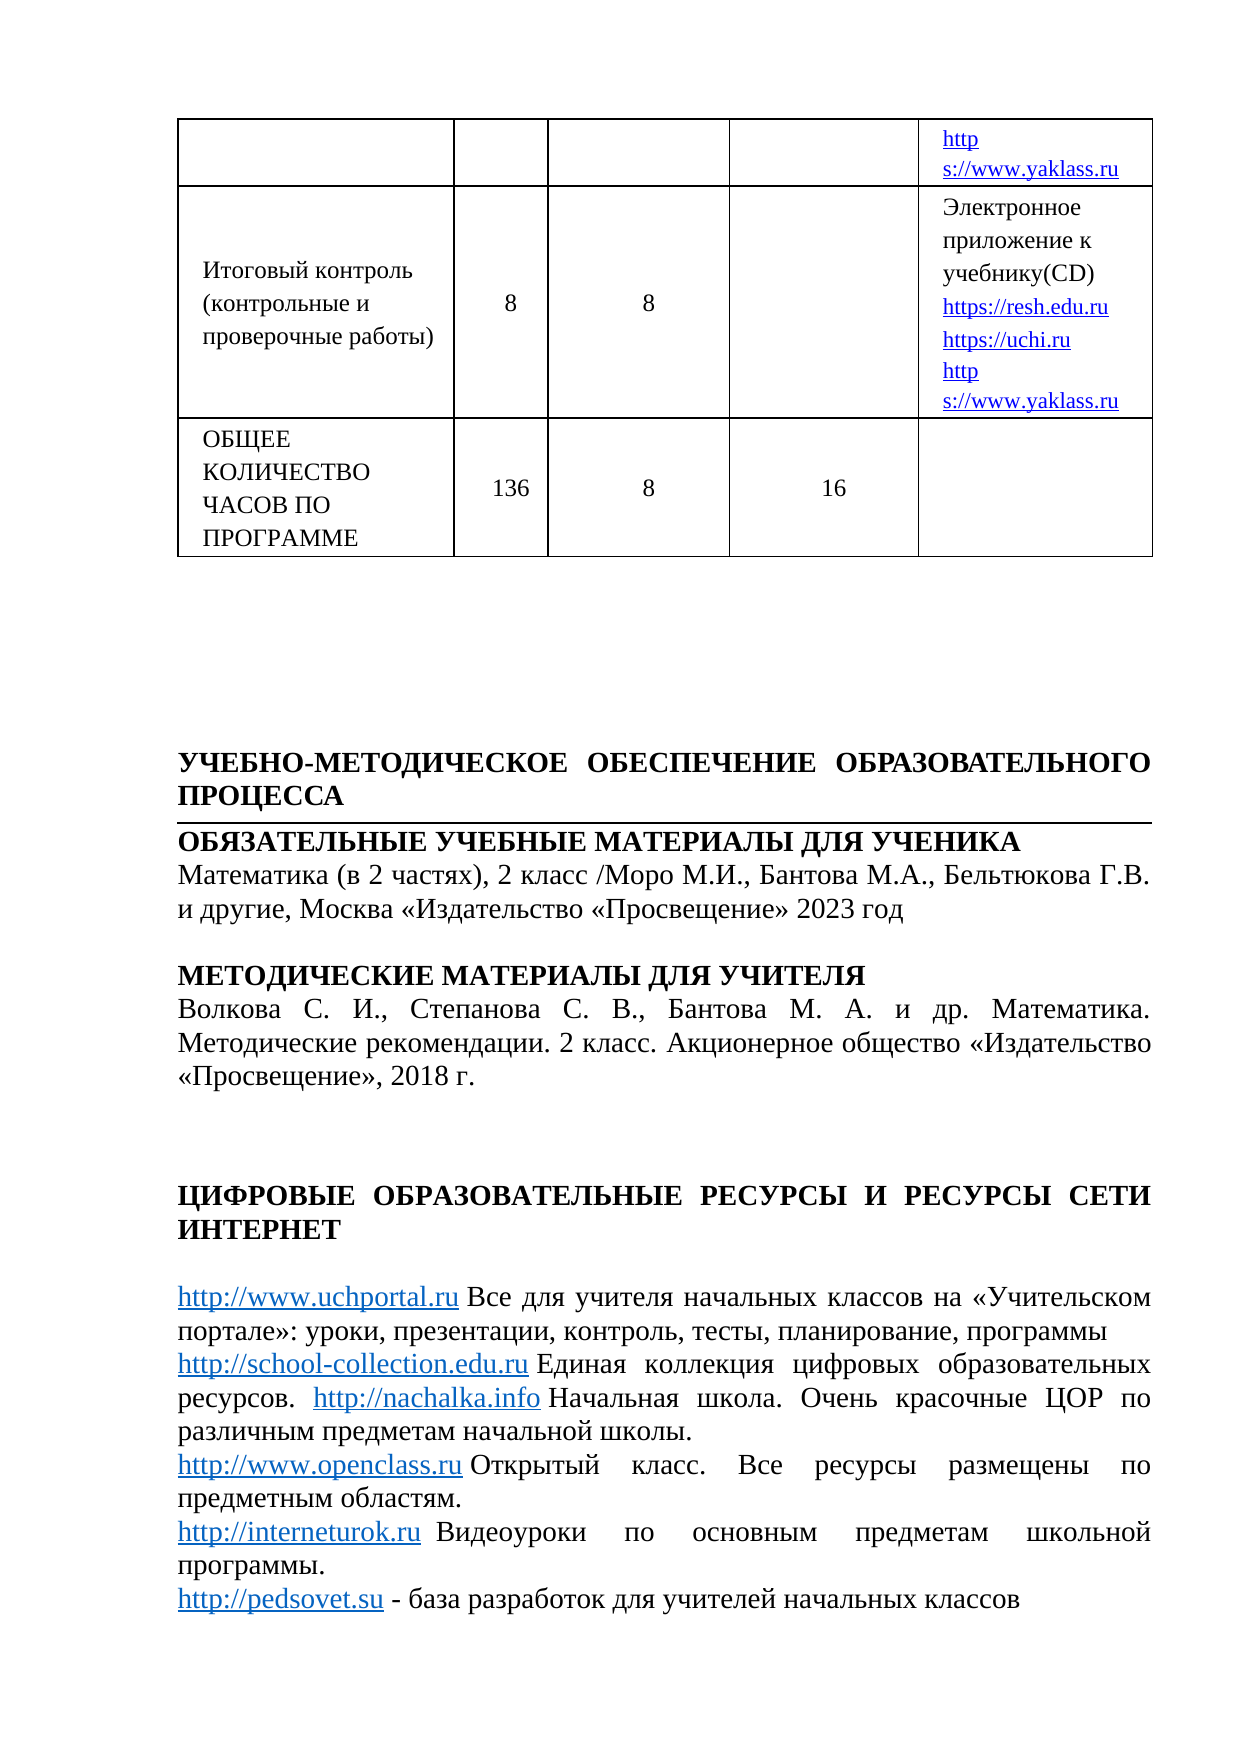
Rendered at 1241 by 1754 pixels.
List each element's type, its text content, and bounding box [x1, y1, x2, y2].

text http://interneturok.ru Видеоуроки по основным предметам школьной программы. [177, 1514, 1152, 1581]
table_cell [179, 120, 453, 185]
table_cell [549, 120, 729, 185]
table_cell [919, 187, 1152, 417]
table_cell Итоговый контроль (контрольные и проверочные работы) [179, 187, 453, 417]
text http://school-collection.edu.ru Единая коллекция цифровых образовательных ресурсов. http://nachalka.info Начальная школа. Очень красочные ЦОР по различным предметам начальной школы. [177, 1346, 1152, 1447]
text УЧЕБНО-МЕТОДИЧЕСКОЕ ОБЕСПЕЧЕНИЕ ОБРАЗОВАТЕЛЬНОГО ПРОЦЕССА [177, 745, 1152, 822]
table_cell 16 [730, 419, 918, 556]
table_cell 8 [549, 187, 729, 417]
table_cell [919, 419, 1152, 556]
table_cell ОБЩЕЕ КОЛИЧЕСТВО ЧАСОВ ПО ПРОГРАММЕ [179, 419, 453, 556]
text http://www.uchportal.ru Все для учителя начальных классов на «Учительском портале»: уроки, презентации, контроль, тесты, планирование, программы [177, 1279, 1152, 1346]
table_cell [919, 120, 1152, 185]
table_cell 9 [455, 120, 547, 185]
text ЦИФРОВЫЕ ОБРАЗОВАТЕЛЬНЫЕ РЕСУРСЫ И РЕСУРСЫ СЕТИ ИНТЕРНЕТ [177, 1178, 1152, 1246]
text ОБЯЗАТЕЛЬНЫЕ УЧЕБНЫЕ МАТЕРИАЛЫ ДЛЯ УЧЕНИКА [177, 824, 1152, 857]
text Математика (в 2 частях), 2 класс /Моро М.И., Бантова М.А., Бельтюкова Г.В. и другие, Москва «Издательство «Просвещение» 2023 год [177, 857, 1152, 924]
table_cell [730, 120, 918, 185]
text http://pedsovet.su - база разработок для учителей начальных классов [177, 1581, 1152, 1614]
table_cell 136 [455, 419, 547, 556]
table_cell 8 [455, 187, 547, 417]
table_cell 8 [549, 419, 729, 556]
text Волкова С. И., Степанова С. В., Бантова М. А. и др. Математика. Методические рекомендации. 2 класс. Акционерное общество «Издательство «Просвещение», 2018 г. [177, 991, 1152, 1092]
text http://www.openclass.ru Открытый класс. Все ресурсы размещены по предметным областям. [177, 1447, 1152, 1514]
table_cell [730, 187, 918, 417]
text МЕТОДИЧЕСКИЕ МАТЕРИАЛЫ ДЛЯ УЧИТЕЛЯ [177, 958, 1152, 991]
